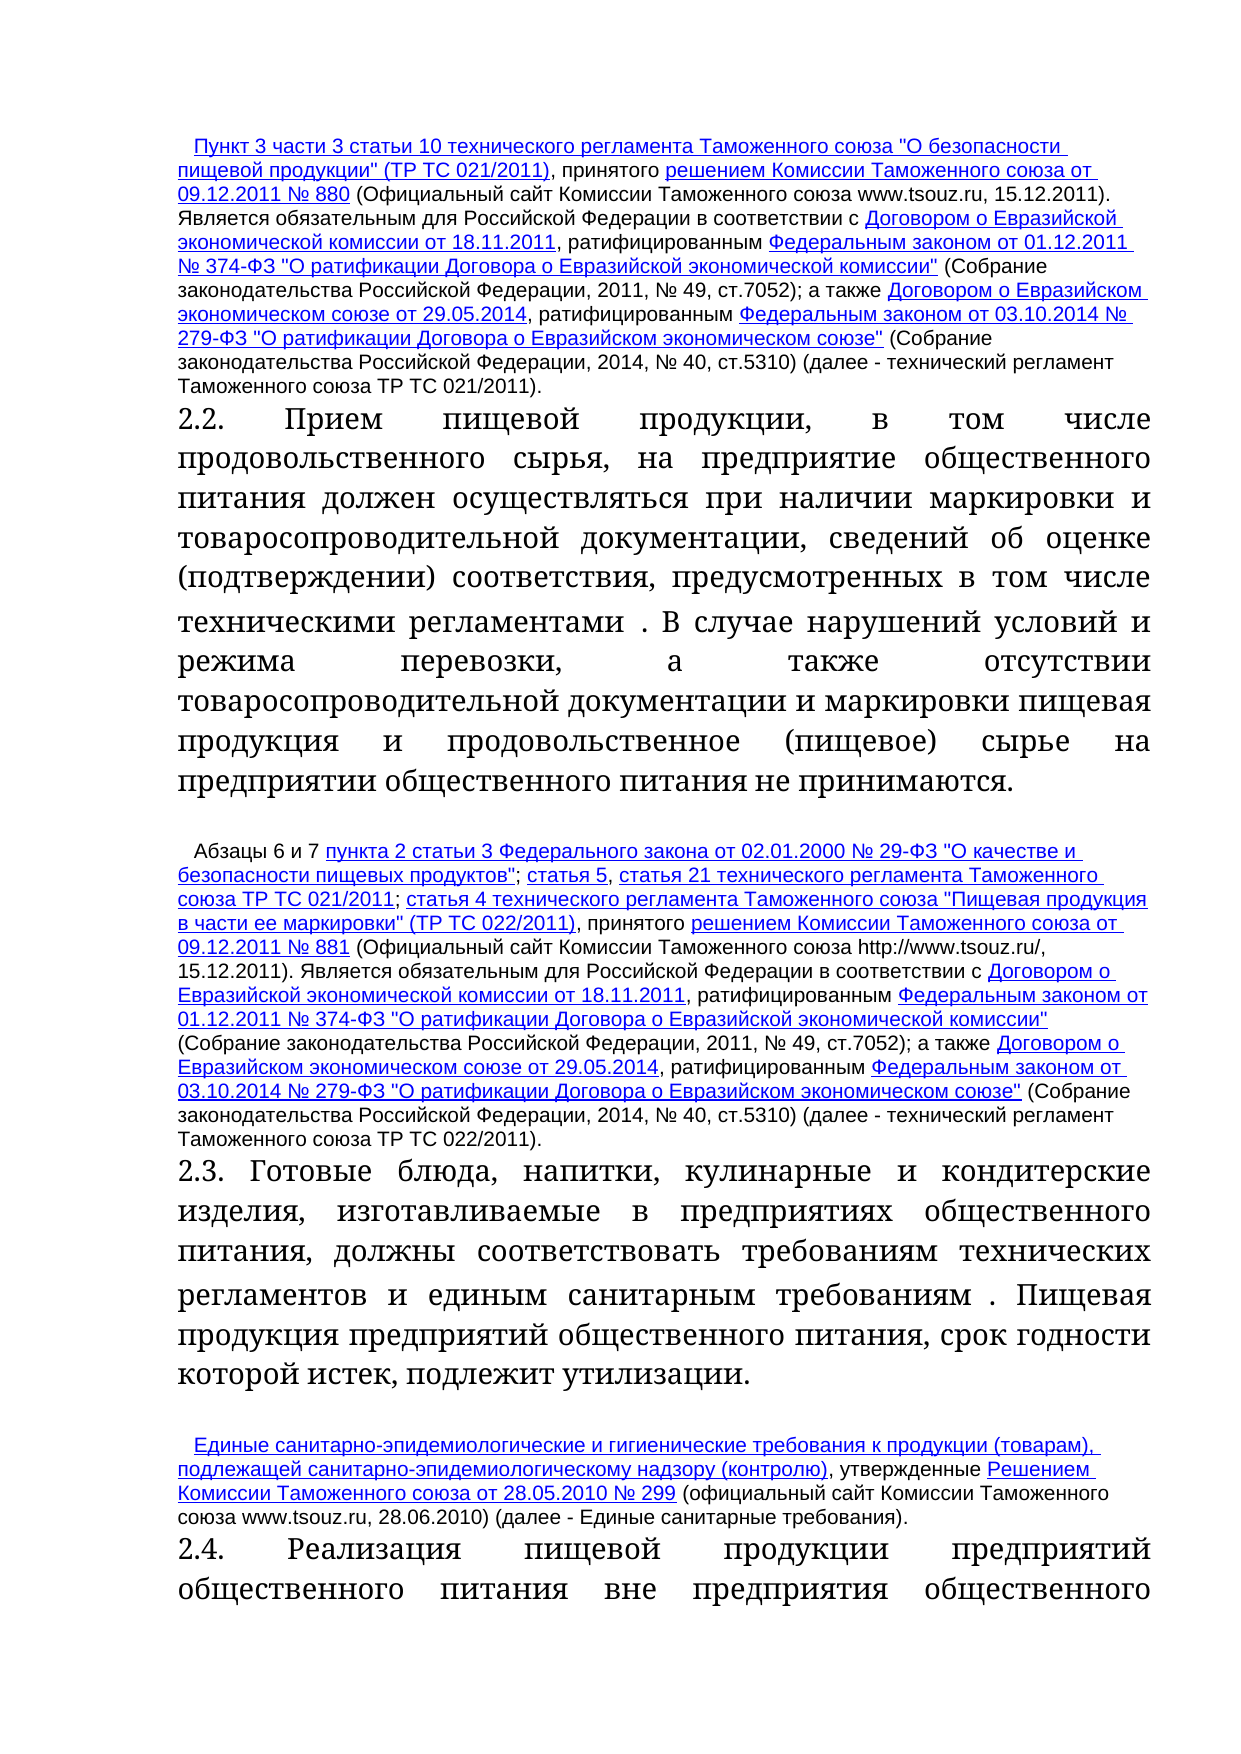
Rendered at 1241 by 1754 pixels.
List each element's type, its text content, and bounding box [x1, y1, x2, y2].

text Единые санитарно-эпидемиологические и гигиенические требования к продукции (товарам), подлежащей санитарно-эпидемиологическому надзору (контролю), утвержденные Решением Комиссии Таможенного союза от 28.05.2010 № 299 (официальный сайт Комиссии Таможенного союза www.tsouz.ru, 28.06.2010) (далее - Единые санитарные требования). [177, 1416, 1152, 1528]
text 2.3. Готовые блюда, напитки, кулинарные и кондитерские изделия, изготавливаемые в предприятиях общественного питания, должны соответствовать требованиям технических регламентов и единым санитарным требованиям. Пищевая продукция предприятий общественного питания, срок годности которой истек, подлежит утилизации. [177, 1150, 1152, 1393]
text 2.2. Прием пищевой продукции, в том числе продовольственного сырья, на предприятие общественного питания должен осуществляться при наличии маркировки и товаросопроводительной документации, сведений об оценке (подтверждении) соответствия, предусмотренных в том числе техническими регламентами. В случае нарушений условий и режима перевозки, а также отсутствии товаросопроводительной документации и маркировки пищевая продукция и продовольственное (пищевое) сырье на предприятии общественного питания не принимаются. [177, 398, 1152, 799]
text Абзацы 6 и 7 пункта 2 статьи 3 Федерального закона от 02.01.2000 № 29-ФЗ "О качестве и безопасности пищевых продуктов"; статья 5, статья 21 технического регламента Таможенного союза ТР ТС 021/2011; статья 4 технического регламента Таможенного союза "Пищевая продукция в части ее маркировки" (ТР ТС 022/2011), принятого решением Комиссии Таможенного союза от 09.12.2011 № 881 (Официальный сайт Комиссии Таможенного союза http://www.tsouz.ru/, 15.12.2011). Является обязательным для Российской Федерации в соответствии с Договором о Евразийской экономической комиссии от 18.11.2011, ратифицированным Федеральным законом от 01.12.2011 № 374-ФЗ "О ратификации Договора о Евразийской экономической комиссии" (Собрание законодательства Российской Федерации, 2011, № 49, ст.7052); а также Договором о Евразийском экономическом союзе от 29.05.2014, ратифицированным Федеральным законом от 03.10.2014 № 279-ФЗ "О ратификации Договора о Евразийском экономическом союзе" (Собрание законодательства Российской Федерации, 2014, № 40, ст.5310) (далее - технический регламент Таможенного союза ТР ТС 022/2011). [177, 823, 1152, 1150]
text Пункт 3 части 3 статьи 10 технического регламента Таможенного союза "О безопасности пищевой продукции" (ТР ТС 021/2011), принятого решением Комиссии Таможенного союза от 09.12.2011 № 880 (Официальный сайт Комиссии Таможенного союза www.tsouz.ru, 15.12.2011). Является обязательным для Российской Федерации в соответствии с Договором о Евразийской экономической комиссии от 18.11.2011, ратифицированным Федеральным законом от 01.12.2011 № 374-ФЗ "О ратификации Договора о Евразийской экономической комиссии" (Собрание законодательства Российской Федерации, 2011, № 49, ст.7052); а также Договором о Евразийском экономическом союзе от 29.05.2014, ратифицированным Федеральным законом от 03.10.2014 № 279-ФЗ "О ратификации Договора о Евразийском экономическом союзе" (Собрание законодательства Российской Федерации, 2014, № 40, ст.5310) (далее - технический регламент Таможенного союза ТР ТС 021/2011). [177, 118, 1152, 398]
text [177, 1528, 1152, 1608]
